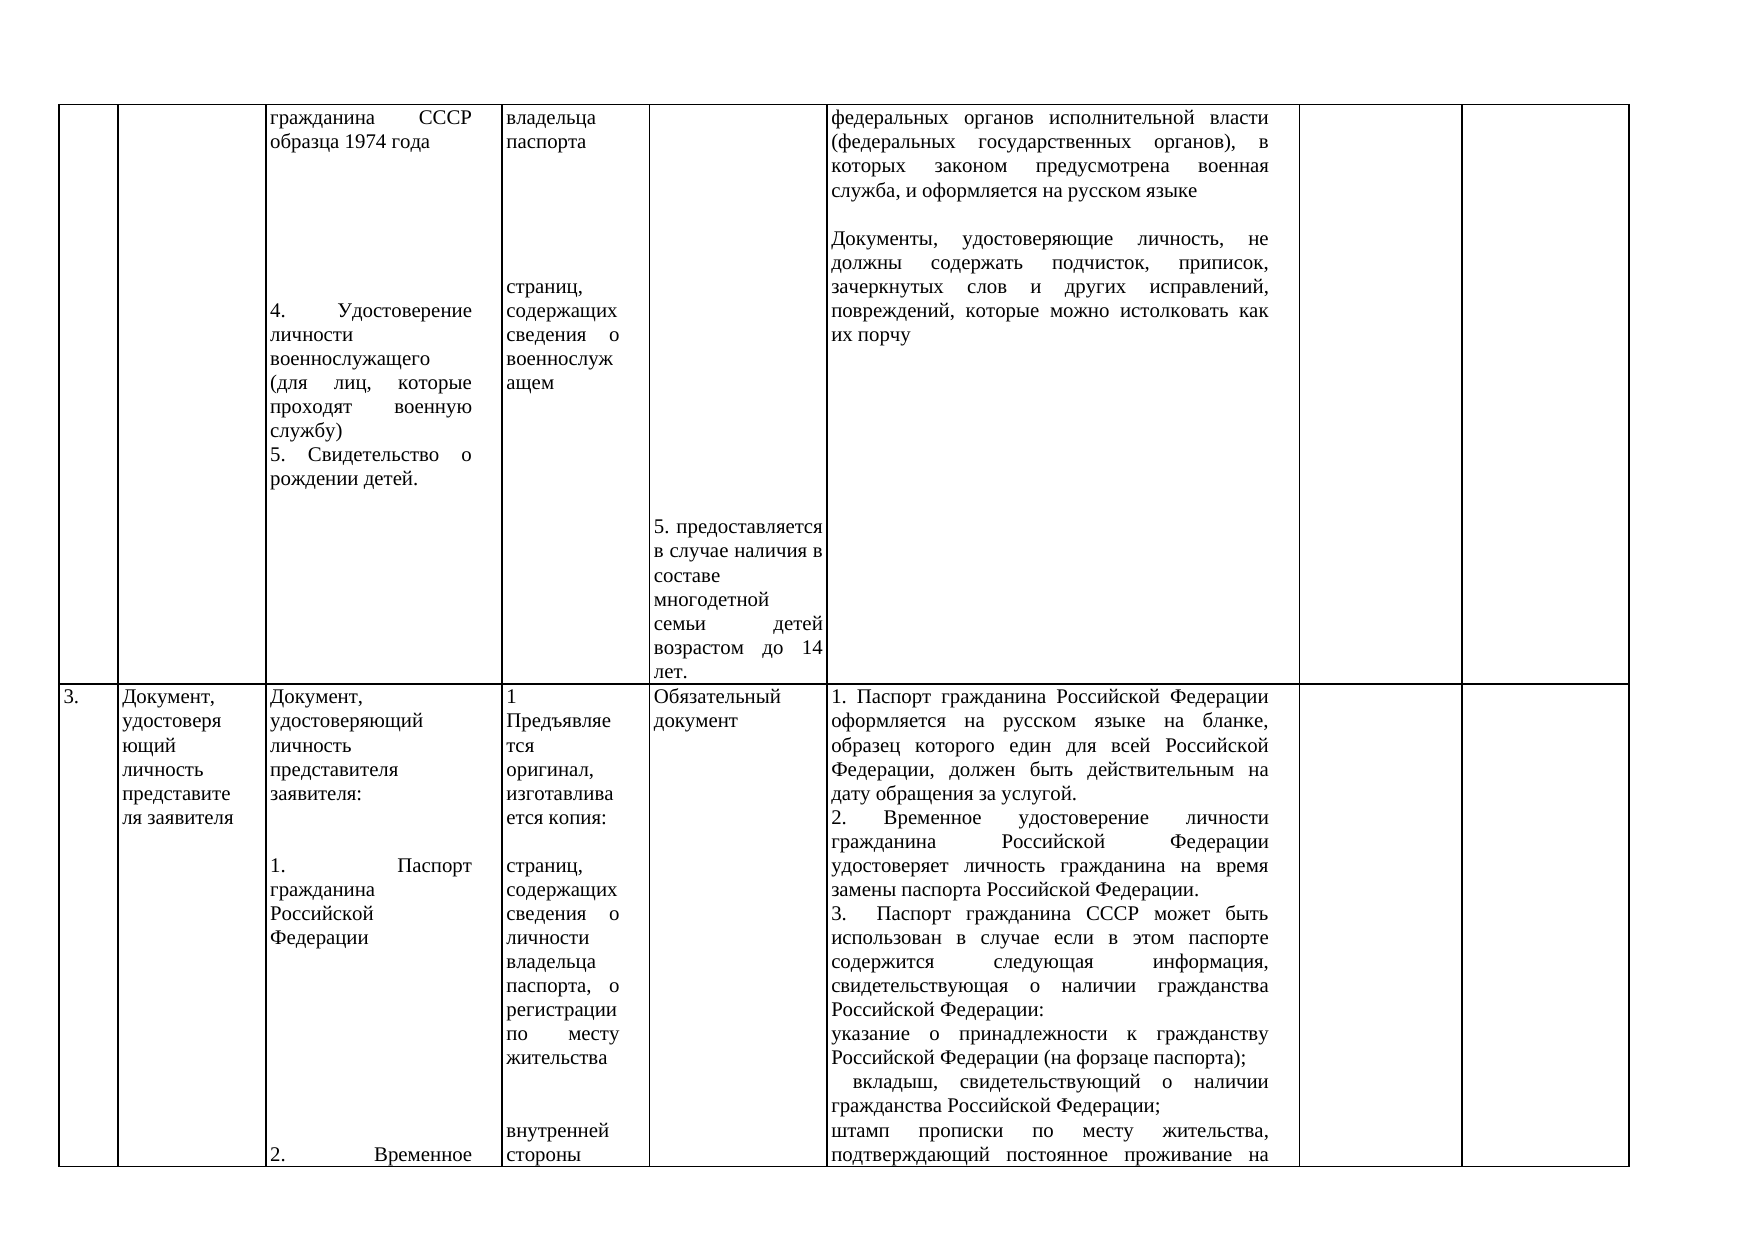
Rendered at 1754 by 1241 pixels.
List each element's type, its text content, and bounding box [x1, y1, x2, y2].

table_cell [267, 105, 501, 683]
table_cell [503, 685, 649, 1166]
table_cell [1463, 105, 1628, 683]
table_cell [828, 105, 1299, 683]
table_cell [119, 105, 265, 683]
table_cell 2. [60, 105, 117, 683]
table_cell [828, 685, 1299, 1166]
table_cell [1300, 685, 1461, 1166]
table_cell [1463, 685, 1628, 1166]
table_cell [267, 685, 501, 1166]
table_cell 3. [60, 685, 117, 1166]
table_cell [650, 685, 826, 1166]
table_cell [1300, 105, 1461, 683]
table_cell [650, 105, 826, 683]
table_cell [503, 105, 649, 683]
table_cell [119, 685, 265, 1166]
